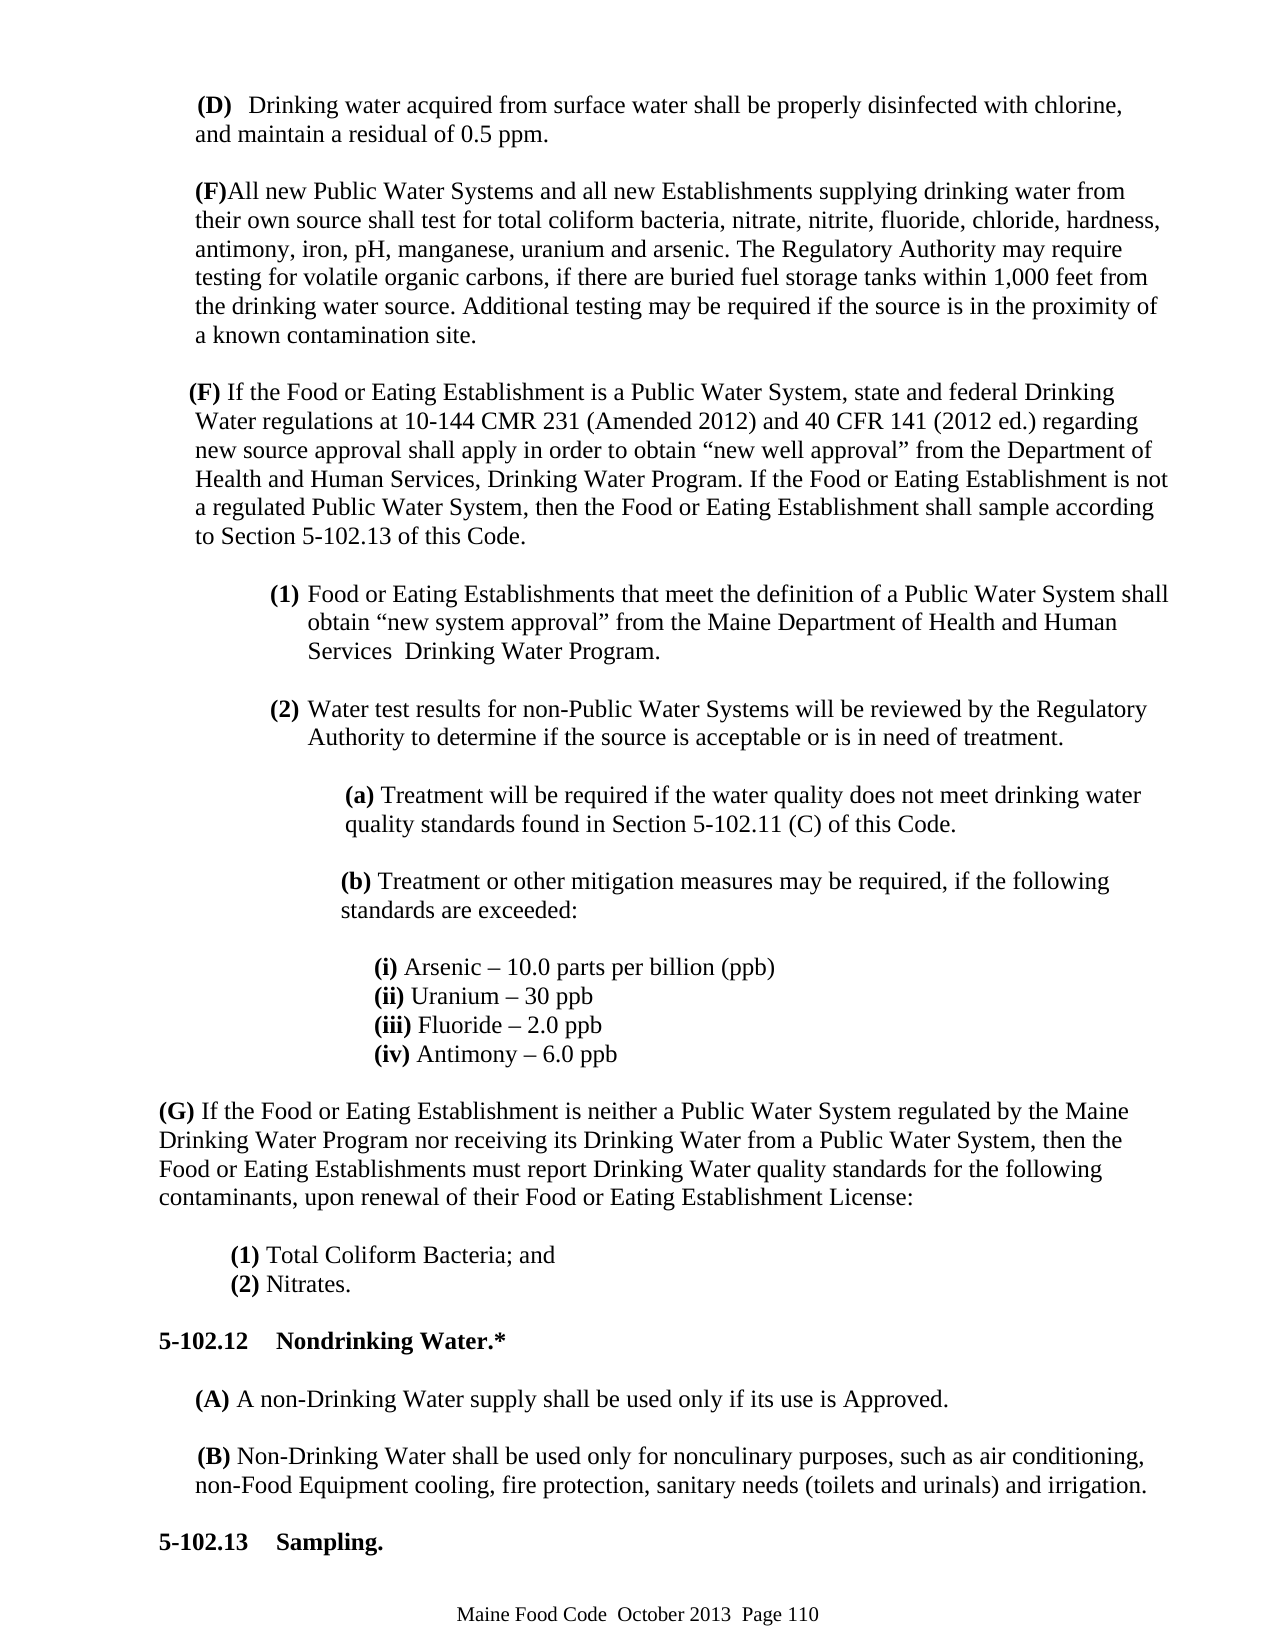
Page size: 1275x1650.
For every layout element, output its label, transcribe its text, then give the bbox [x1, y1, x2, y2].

text (b) Treatment or other mitigation measures may be required, if the following standards are exceeded: [341, 866, 1155, 924]
text (iii) Fluoride – 2.0 ppb [120, 1010, 1155, 1039]
text (A) A non-Drinking Water supply shall be used only if its use is Approved. [120, 1384, 1155, 1412]
text (iv) Antimony – 6.0 ppb [120, 1039, 1155, 1067]
text (a) Treatment will be required if the water quality does not meet drinking water quality standards found in Section 5-102.11 (C) of this Code. [345, 780, 1170, 837]
text (i) Arsenic – 10.0 parts per billion (ppb) [120, 952, 1155, 981]
text (2) Nitrates. [158, 1269, 1155, 1297]
text (1) Total Coliform Bacteria; and [158, 1240, 1155, 1269]
text (B) Non-Drinking Water shall be used only for nonculinary purposes, such as air conditioning, non-Food Equipment cooling, fire protection, sanitary needs (toilets and urinals) and irrigation. [195, 1441, 1155, 1499]
text (F) If the Food or Eating Establishment is a Public Water System, state and federal Drinking Water regulations at 10-144 CMR 231 (Amended 2012) and 40 CFR 141 (2012 ed.) regarding new source approval shall apply in order to obtain “new well approval” from the Department of Health and Human Services, Drinking Water Program. If the Food or Eating Establishment is not a regulated Public Water System, then the Food or Eating Establishment shall sample according to Section 5-102.13 of this Code. [120, 377, 1170, 550]
list Food or Eating Establishments that meet the definition of a Public Water System shall obtain “new system approval” from the Maine Department of Health and Human Services Drinking Water Program. [270, 579, 1170, 665]
text (D) Drinking water acquired from surface water shall be properly disinfected with chlorine, and maintain a residual of 0.5 ppm. [120, 90, 1155, 147]
text 5-102.13 Sampling. [120, 1527, 1155, 1556]
list All new Public Water Systems and all new Establishments supplying drinking water from their own source shall test for total coliform bacteria, nitrate, nitrite, fluoride, chloride, hardness, antimony, iron, pH, manganese, uranium and arsenic. The Regulatory Authority may require testing for volatile organic carbons, if there are buried fuel storage tanks within 1,000 feet from the drinking water source. Additional testing may be required if the source is in the proximity of a known contamination site. [195, 176, 1170, 349]
text 5-102.12 Nondrinking Water.* [120, 1326, 1155, 1355]
text (G) If the Food or Eating Establishment is neither a Public Water System regulated by the Maine Drinking Water Program nor receiving its Drinking Water from a Public Water System, then the Food or Eating Establishments must report Drinking Water quality standards for the following contaminants, upon renewal of their Food or Eating Establishment License: [158, 1096, 1155, 1211]
list Water test results for non-Public Water Systems will be reviewed by the Regulatory Authority to determine if the source is acceptable or is in need of treatment. [270, 694, 1170, 751]
text (ii) Uranium – 30 ppb [120, 981, 1155, 1010]
